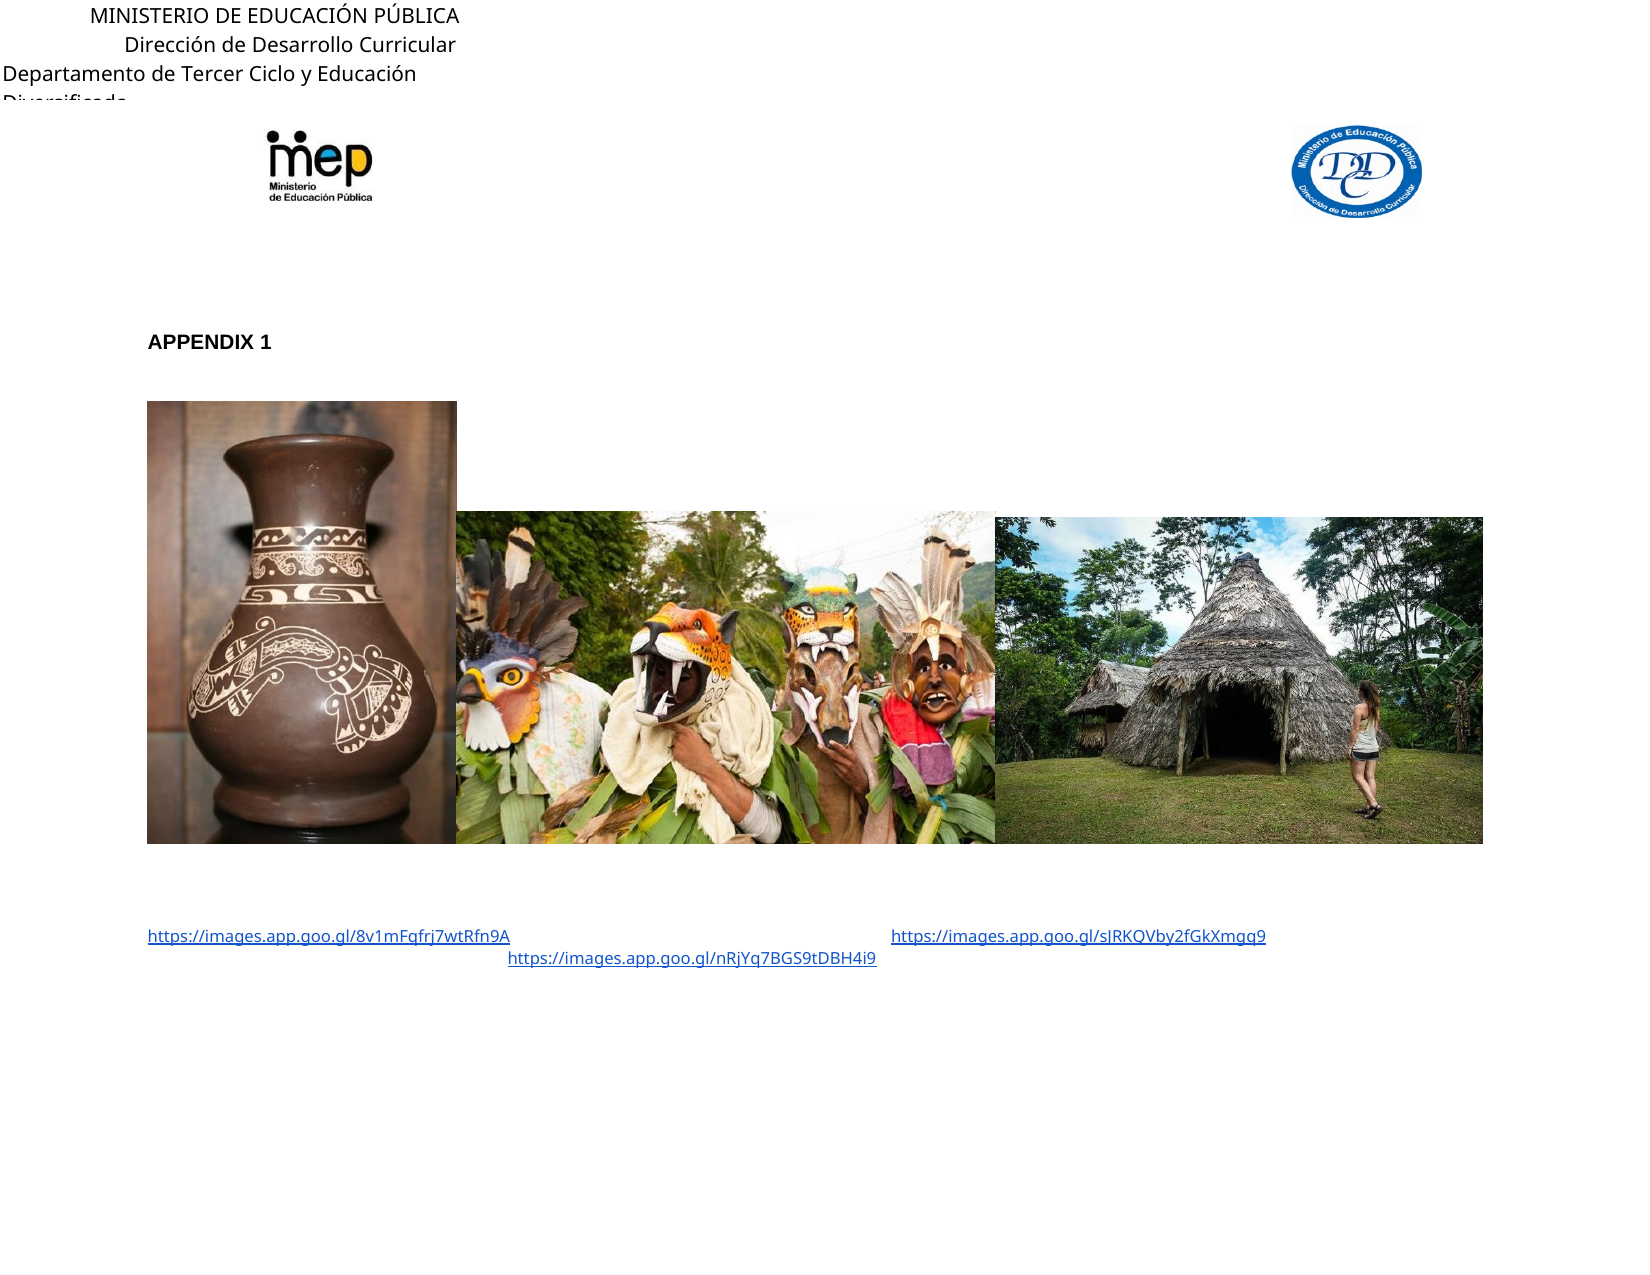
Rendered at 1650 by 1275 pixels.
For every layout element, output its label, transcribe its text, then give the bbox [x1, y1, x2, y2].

subtitle APPENDIX 1 [147, 329, 1598, 353]
text https://images.app.goo.gl/8v1mFqfrj7wtRfn9A https://images.app.goo.gl/sJRKQVby2fGkXmgq9 https://images.app.goo.gl/nRjYq7BGS9tDBH4i9 [147, 924, 1598, 970]
picture [147, 401, 1483, 844]
picture [263, 129, 373, 201]
picture [1291, 125, 1422, 218]
